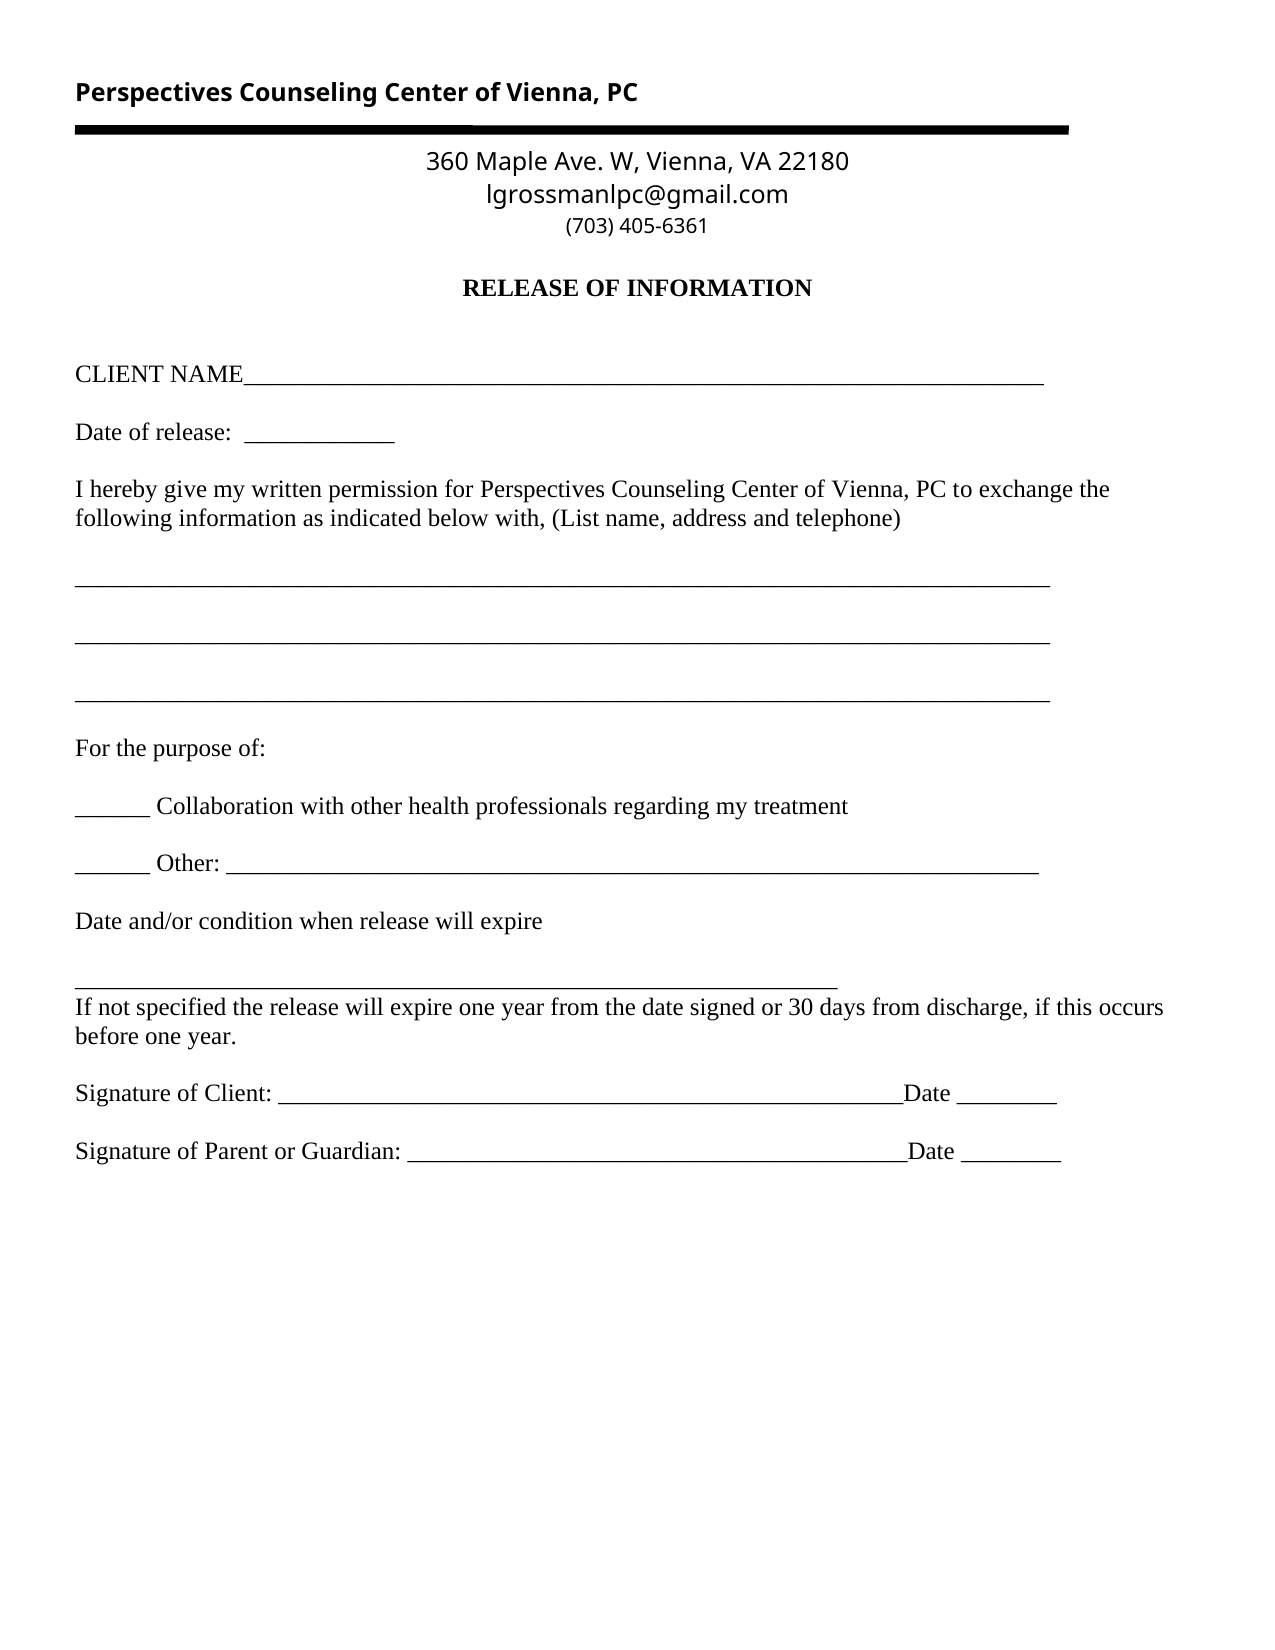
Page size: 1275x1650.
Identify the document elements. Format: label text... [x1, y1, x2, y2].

text (703) 405-6361 [75, 211, 1200, 240]
text CLIENT NAME________________________________________________________________ [75, 359, 1200, 388]
text Date of release: ____________ [75, 417, 1200, 446]
text If not specified the release will expire one year from the date signed or 30 days from discharge, if this occurs before one year. [75, 992, 1200, 1049]
text ______________________________________________________________________________ [75, 618, 1200, 647]
text _____________________________________________________________ [75, 963, 1200, 992]
text Perspectives Counseling Center of Vienna, PC [75, 75, 1200, 109]
text ______ Other: _________________________________________________________________ [75, 848, 1200, 877]
text Date and/or condition when release will expire [75, 906, 1200, 934]
text 360 Maple Ave. W, Vienna, VA 22180 [75, 143, 1200, 177]
text ______________________________________________________________________________ [75, 561, 1200, 589]
text ______________________________________________________________________________ [75, 676, 1200, 704]
text I hereby give my written permission for Perspectives Counseling Center of Vienna, PC to exchange the following information as indicated below with, (List name, address and telephone) [75, 474, 1200, 532]
text Signature of Client: __________________________________________________Date ________ [75, 1078, 1200, 1107]
text Signature of Parent or Guardian: ________________________________________Date ________ [75, 1136, 1200, 1164]
text RELEASE OF INFORMATION [75, 273, 1200, 302]
text ______ Collaboration with other health professionals regarding my treatment [75, 791, 1200, 819]
text lgrossmanlpc@gmail.com [75, 177, 1200, 211]
text For the purpose of: [75, 733, 1200, 762]
